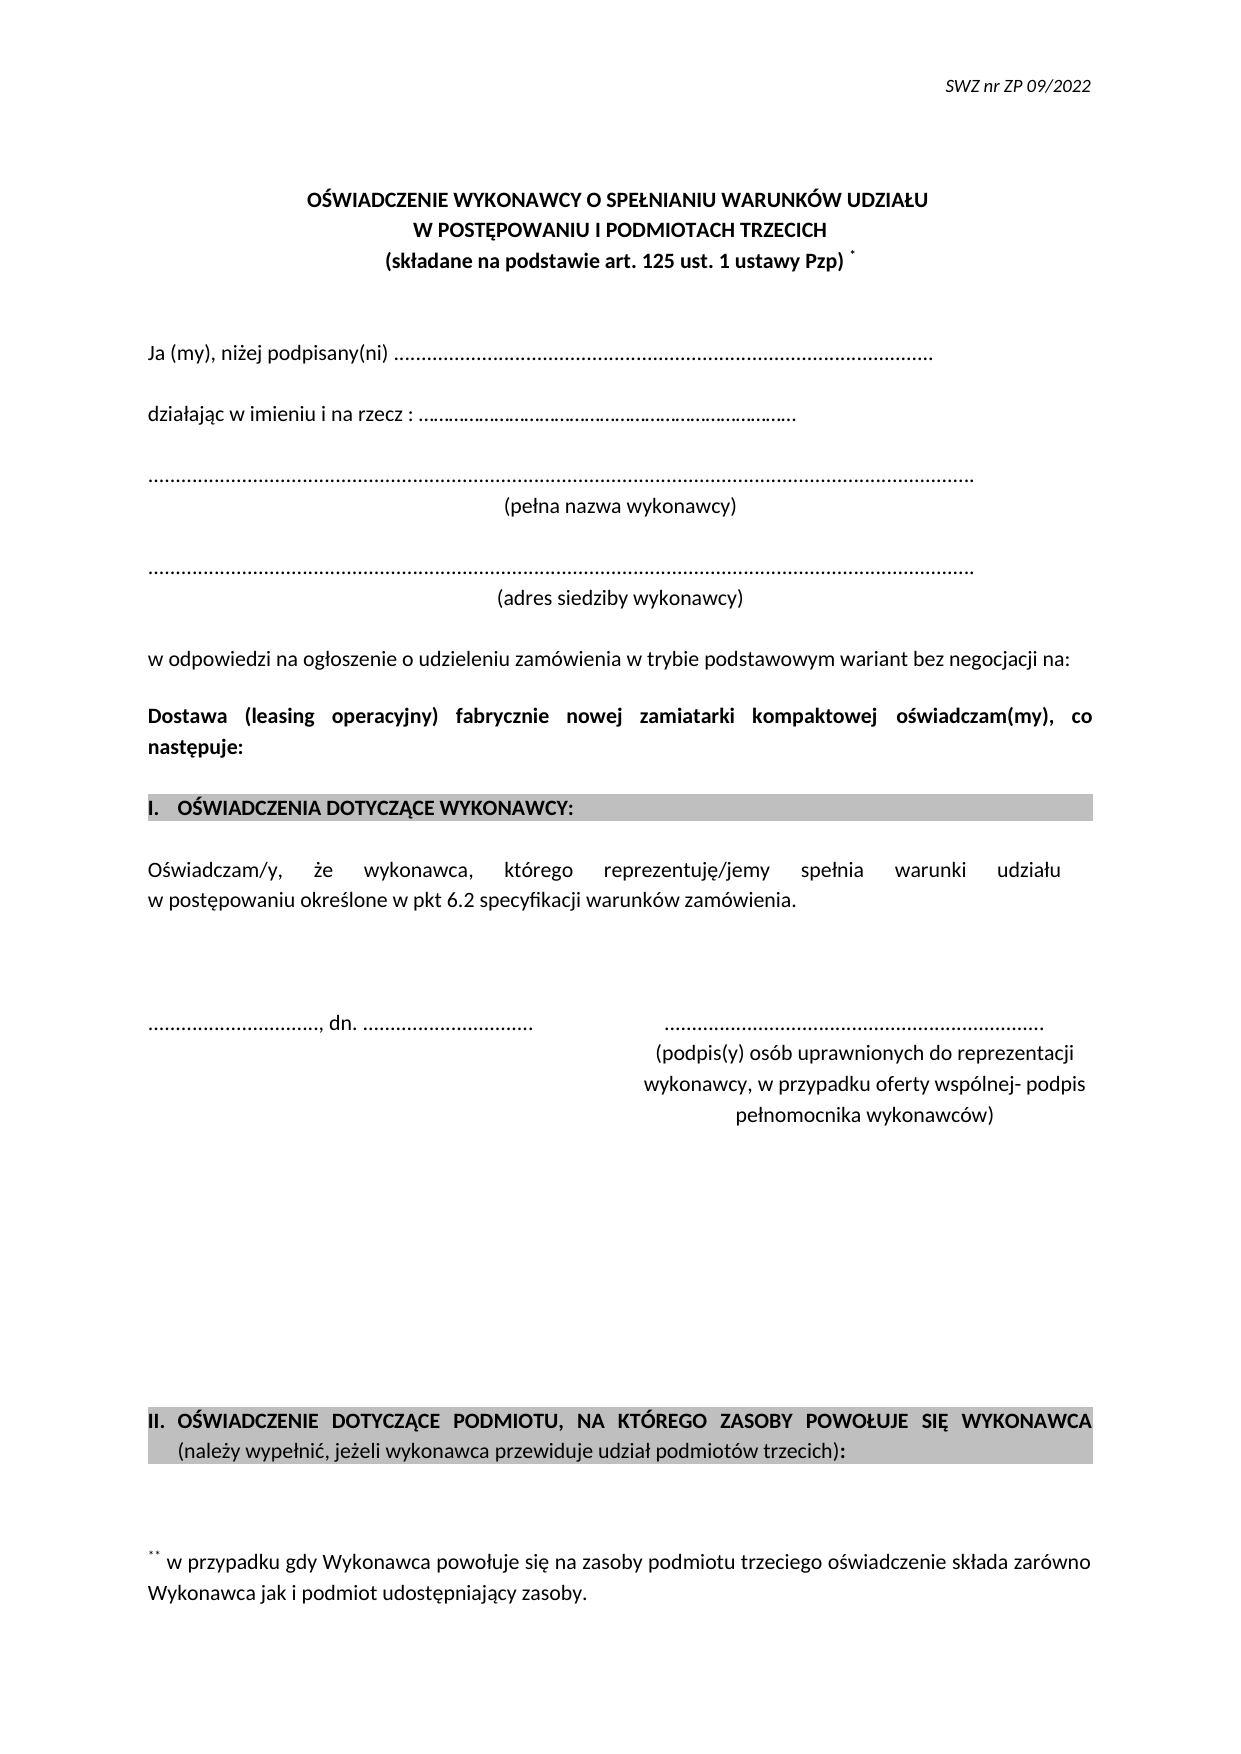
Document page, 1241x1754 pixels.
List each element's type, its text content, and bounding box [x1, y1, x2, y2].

text w odpowiedzi na ogłoszenie o udzieleniu zamówienia w trybie podstawowym wariant bez negocjacji na: [148, 645, 1093, 672]
list OŚWIADCZENIA DOTYCZĄCE WYKONAWCY: [148, 794, 1093, 821]
text Ja (my), niżej podpisany(ni) .................................................................................................. [148, 339, 1093, 366]
list OŚWIADCZENIE DOTYCZĄCE PODMIOTU, NA KTÓREGO ZASOBY POWOŁUJE SIĘ WYKONAWCA (należy wypełnić, jeżeli wykonawca przewiduje udział podmiotów trzecich): [148, 1407, 1093, 1464]
text OŚWIADCZENIE WYKONAWCY O SPEŁNIANIU WARUNKÓW UDZIAŁU W POSTĘPOWANIU I PODMIOTACH TRZECICH [148, 186, 1093, 243]
text działając w imieniu i na rzecz : ………………………………………………………………… [148, 400, 1093, 427]
text Dostawa (leasing operacyjny) fabrycznie nowej zamiatarki kompaktowej oświadczam(my), co następuje: [148, 703, 1093, 760]
text ..............................., dn. ............................... ..................................................................... [148, 1009, 1093, 1036]
text Oświadczam/y, że wykonawca, którego reprezentuję/jemy spełnia warunki udziału w postępowaniu określone w pkt 6.2 specyfikacji warunków zamówienia. [148, 856, 1093, 913]
text (pełna nazwa wykonawcy) [148, 492, 1093, 519]
text (podpis(y) osób uprawnionych do reprezentacji wykonawcy, w przypadku oferty wspólnej- podpis pełnomocnika wykonawców) [637, 1039, 1093, 1127]
text (składane na podstawie art. 125 ust. 1 ustawy Pzp) * [148, 247, 1093, 274]
text ...................................................................................................................................................... [148, 553, 1093, 580]
text ...................................................................................................................................................... [148, 462, 1093, 488]
text (adres siedziby wykonawcy) [148, 584, 1093, 611]
